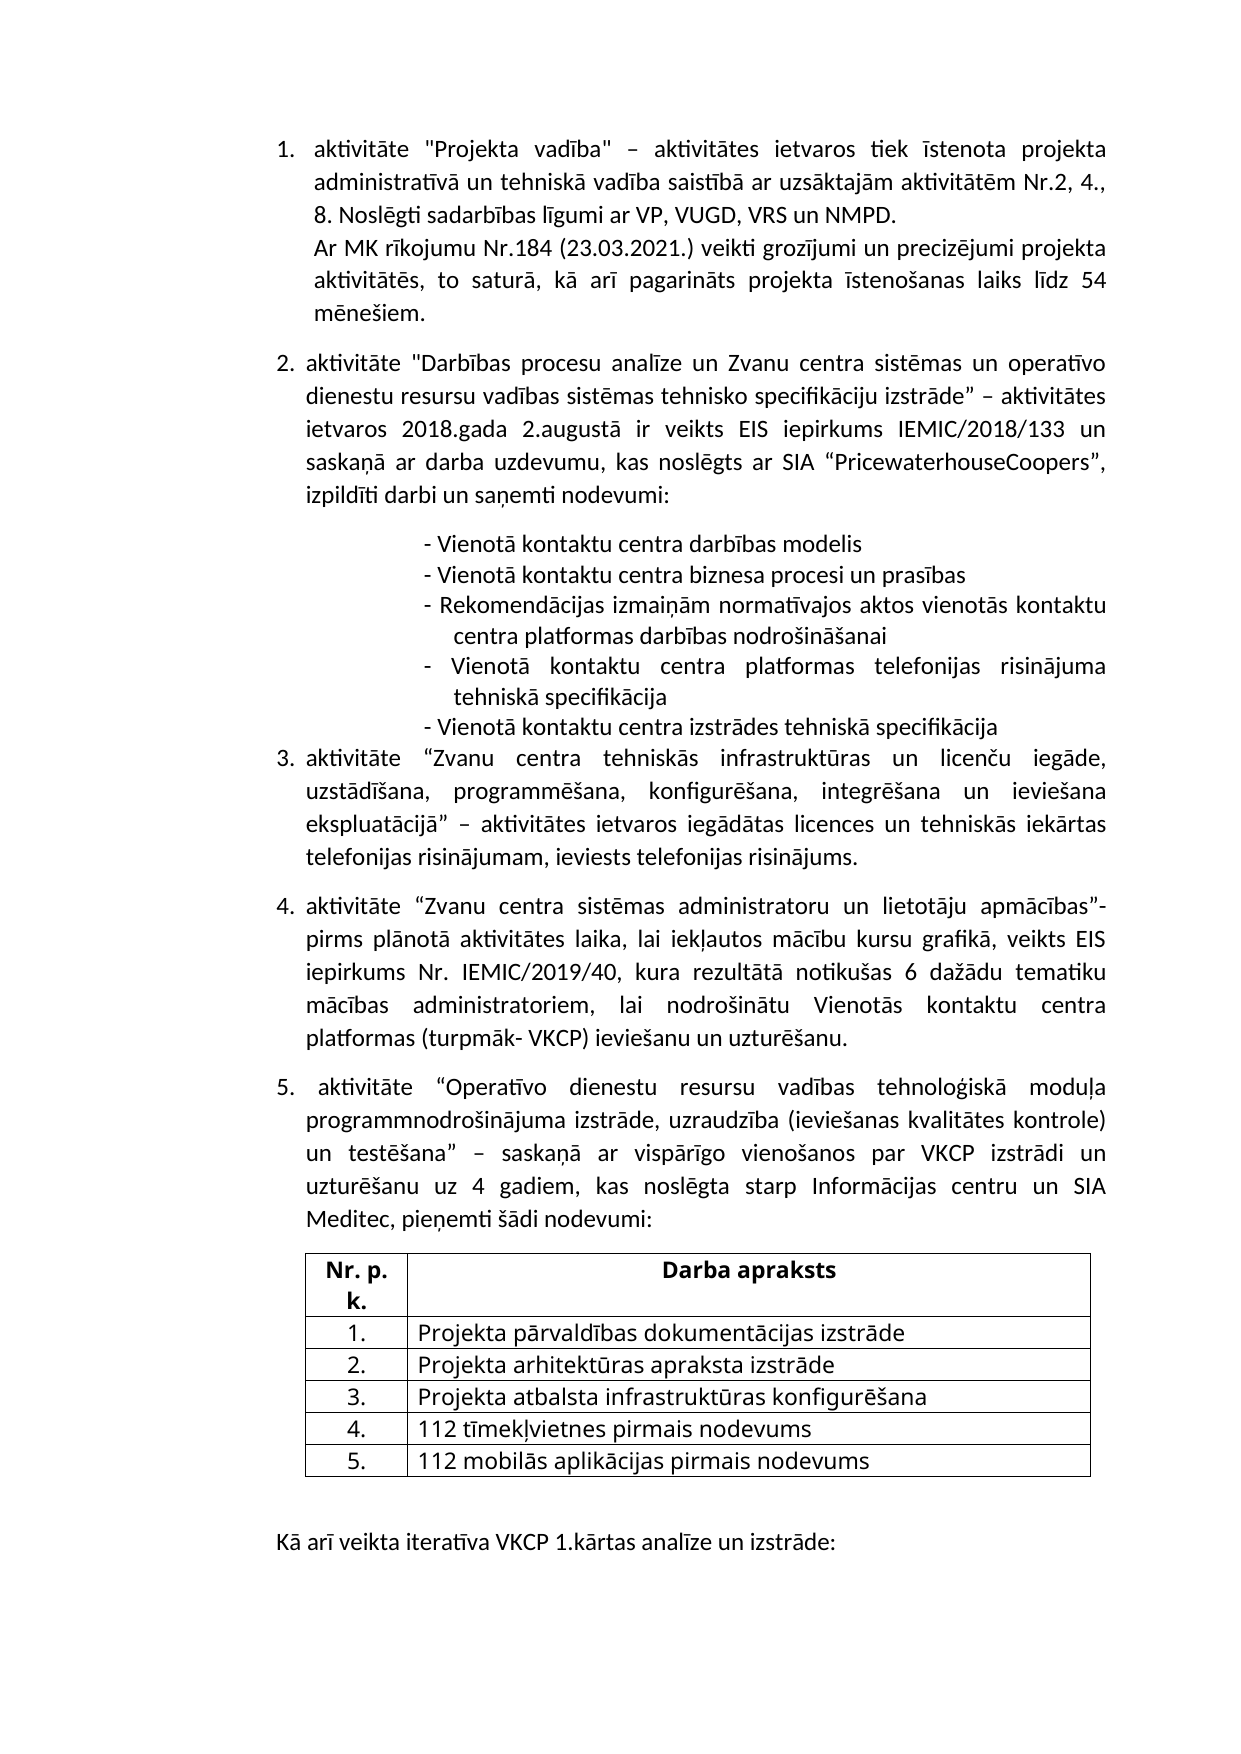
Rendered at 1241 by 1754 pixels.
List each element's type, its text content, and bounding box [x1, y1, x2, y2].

table_cell 1. [306, 1317, 407, 1348]
list aktivitāte "Projekta vadība" – aktivitātes ietvaros tiek īstenota projekta administratīvā un tehniskā vadība saistībā ar uzsāktajām aktivitātēm Nr.2, 4., 8. Noslēgti sadarbības līgumi ar VP, VUGD, VRS un NMPD. [276, 133, 1107, 229]
table_cell 112 tīmekļvietnes pirmais nodevums [408, 1413, 1090, 1444]
text 5. aktivitāte “Operatīvo dienestu resursu vadības tehnoloģiskā moduļa programmnodrošinājuma izstrāde, uzraudzība (ieviešanas kvalitātes kontrole) un testēšana” – saskaņā ar vispārīgo vienošanos par VKCP izstrādi un uzturēšanu uz 4 gadiem, kas noslēgta starp Informācijas centru un SIA Meditec, pieņemti šādi nodevumi: [276, 1072, 1107, 1234]
table_cell 112 mobilās aplikācijas pirmais nodevums [408, 1445, 1090, 1476]
text 3. aktivitāte “Zvanu centra tehniskās infrastruktūras un licenču iegāde, uzstādīšana, programmēšana, konfigurēšana, integrēšana un ieviešana ekspluatācijā” – aktivitātes ietvaros iegādātas licences un tehniskās iekārtas telefonijas risinājumam, ieviests telefonijas risinājums. [276, 742, 1107, 871]
table_header Darba apraksts [408, 1254, 1090, 1316]
text 2. aktivitāte "Darbības procesu analīze un Zvanu centra sistēmas un operatīvo dienestu resursu vadības sistēmas tehnisko specifikāciju izstrāde” – aktivitātes ietvaros 2018.gada 2.augustā ir veikts EIS iepirkums IEMIC/2018/133 un saskaņā ar darba uzdevumu, kas noslēgts ar SIA “PricewaterhouseCoopers”, izpildīti darbi un saņemti nodevumi: [276, 347, 1107, 509]
table_cell 2. [306, 1349, 407, 1380]
table_cell 4. [306, 1413, 407, 1444]
text - Vienotā kontaktu centra biznesa procesi un prasības [424, 559, 1107, 589]
text 4. aktivitāte “Zvanu centra sistēmas administratoru un lietotāju apmācības”- pirms plānotā aktivitātes laika, lai iekļautos mācību kursu grafikā, veikts EIS iepirkums Nr. IEMIC/2019/40, kura rezultātā notikušas 6 dažādu tematiku mācības administratoriem, lai nodrošinātu Vienotās kontaktu centra platformas (turpmāk- VKCP) ieviešanu un uzturēšanu. [276, 890, 1107, 1052]
text Kā arī veikta iteratīva VKCP 1.kārtas analīze un izstrāde: [276, 1526, 1107, 1557]
table_cell Projekta atbalsta infrastruktūras konfigurēšana [408, 1381, 1090, 1412]
text - Vienotā kontaktu centra platformas telefonijas risinājuma tehniskā specifikācija [424, 650, 1107, 711]
table_header Nr. p. k. [306, 1254, 407, 1316]
table_cell Projekta pārvaldības dokumentācijas izstrāde [408, 1317, 1090, 1348]
table_cell 3. [306, 1381, 407, 1412]
list Ar MK rīkojumu Nr.184 (23.03.2021.) veikti grozījumi un precizējumi projekta aktivitātēs, to saturā, kā arī pagarināts projekta īstenošanas laiks līdz 54 mēnešiem. [314, 232, 1107, 328]
text - Vienotā kontaktu centra darbības modelis [424, 528, 1107, 559]
text - Rekomendācijas izmaiņām normatīvajos aktos vienotās kontaktu centra platformas darbības nodrošināšanai [424, 589, 1107, 650]
table_cell 5. [306, 1445, 407, 1476]
table_cell Projekta arhitektūras apraksta izstrāde [408, 1349, 1090, 1380]
text - Vienotā kontaktu centra izstrādes tehniskā specifikācija [424, 711, 1107, 742]
